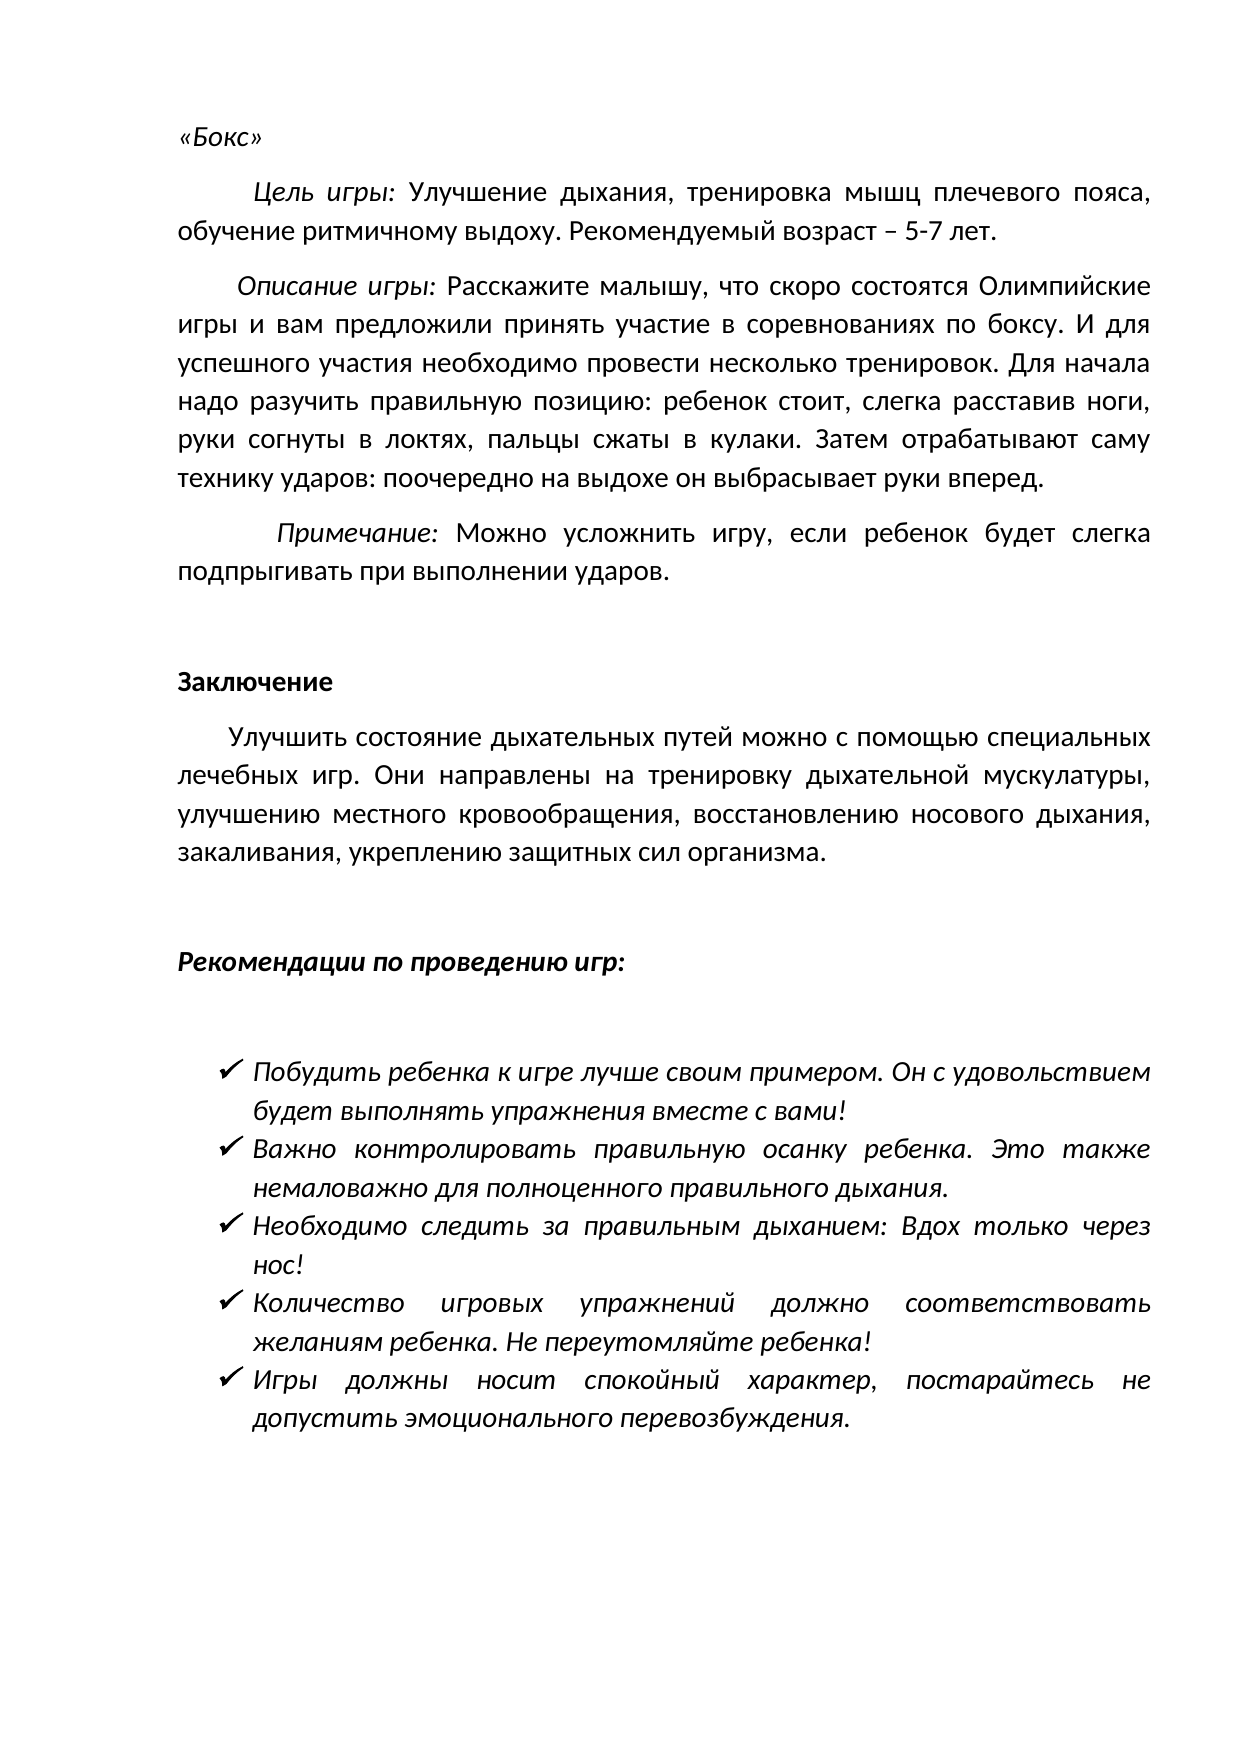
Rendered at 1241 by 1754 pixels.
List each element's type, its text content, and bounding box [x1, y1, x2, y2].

list Важно контролировать правильную осанку ребенка. Это также немаловажно для полноценного правильного дыхания. [215, 1130, 1152, 1204]
text Рекомендации по проведению игр: [177, 943, 1152, 979]
text «Бокс» [177, 118, 1152, 154]
list Количество игровых упражнений должно соответствовать желаниям ребенка. Не переутомляйте ребенка! [215, 1284, 1152, 1358]
list Побудить ребенка к игре лучше своим примером. Он с удовольствием будет выполнять упражнения вместе с вами! [215, 1053, 1152, 1128]
list Необходимо следить за правильным дыханием: Вдох только через нос! [215, 1207, 1152, 1281]
text Описание игры: Расскажите малышу, что скоро состоятся Олимпийские игры и вам предложили принять участие в соревнованиях по боксу. И для успешного участия необходимо провести несколько тренировок. Для начала надо разучить правильную позицию: ребенок стоит, слегка расставив ноги, руки согнуты в локтях, пальцы сжаты в кулаки. Затем отрабатывают саму технику ударов: поочередно на выдохе он выбрасывает руки вперед. [177, 267, 1152, 494]
text Улучшить состояние дыхательных путей можно с помощью специальных лечебных игр. Они направлены на тренировку дыхательной мускулатуры, улучшению местного кровообращения, восстановлению носового дыхания, закаливания, укреплению защитных сил организма. [177, 718, 1152, 869]
list Игры должны носит спокойный характер, постарайтесь не допустить эмоционального перевозбуждения. [215, 1361, 1152, 1435]
text Цель игры: Улучшение дыхания, тренировка мышц плечевого пояса, обучение ритмичному выдоху. Рекомендуемый возраст – 5-7 лет. [177, 173, 1152, 247]
text Заключение [177, 663, 1152, 698]
text Примечание: Можно усложнить игру, если ребенок будет слегка подпрыгивать при выполнении ударов. [177, 514, 1152, 588]
